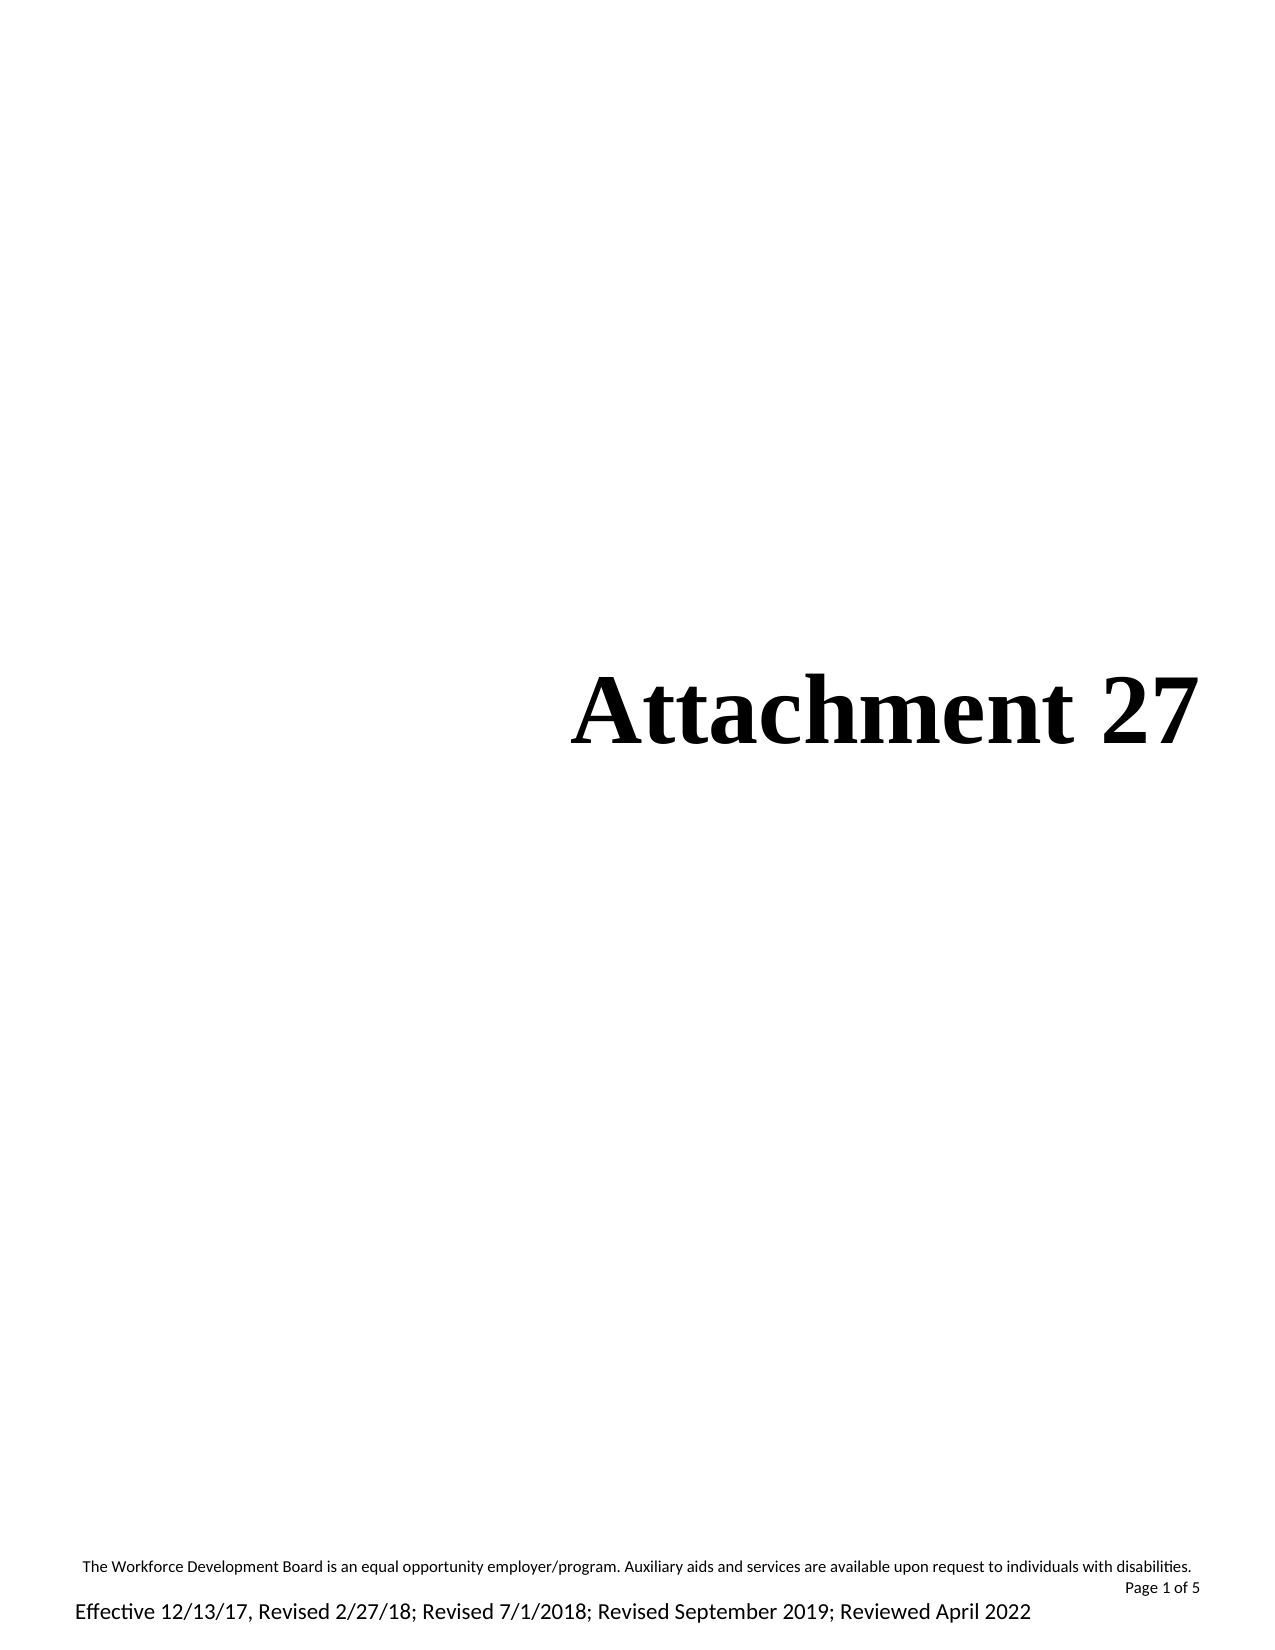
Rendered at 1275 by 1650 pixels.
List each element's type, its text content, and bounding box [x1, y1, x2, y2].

text Attachment 27 [225, 650, 1200, 765]
